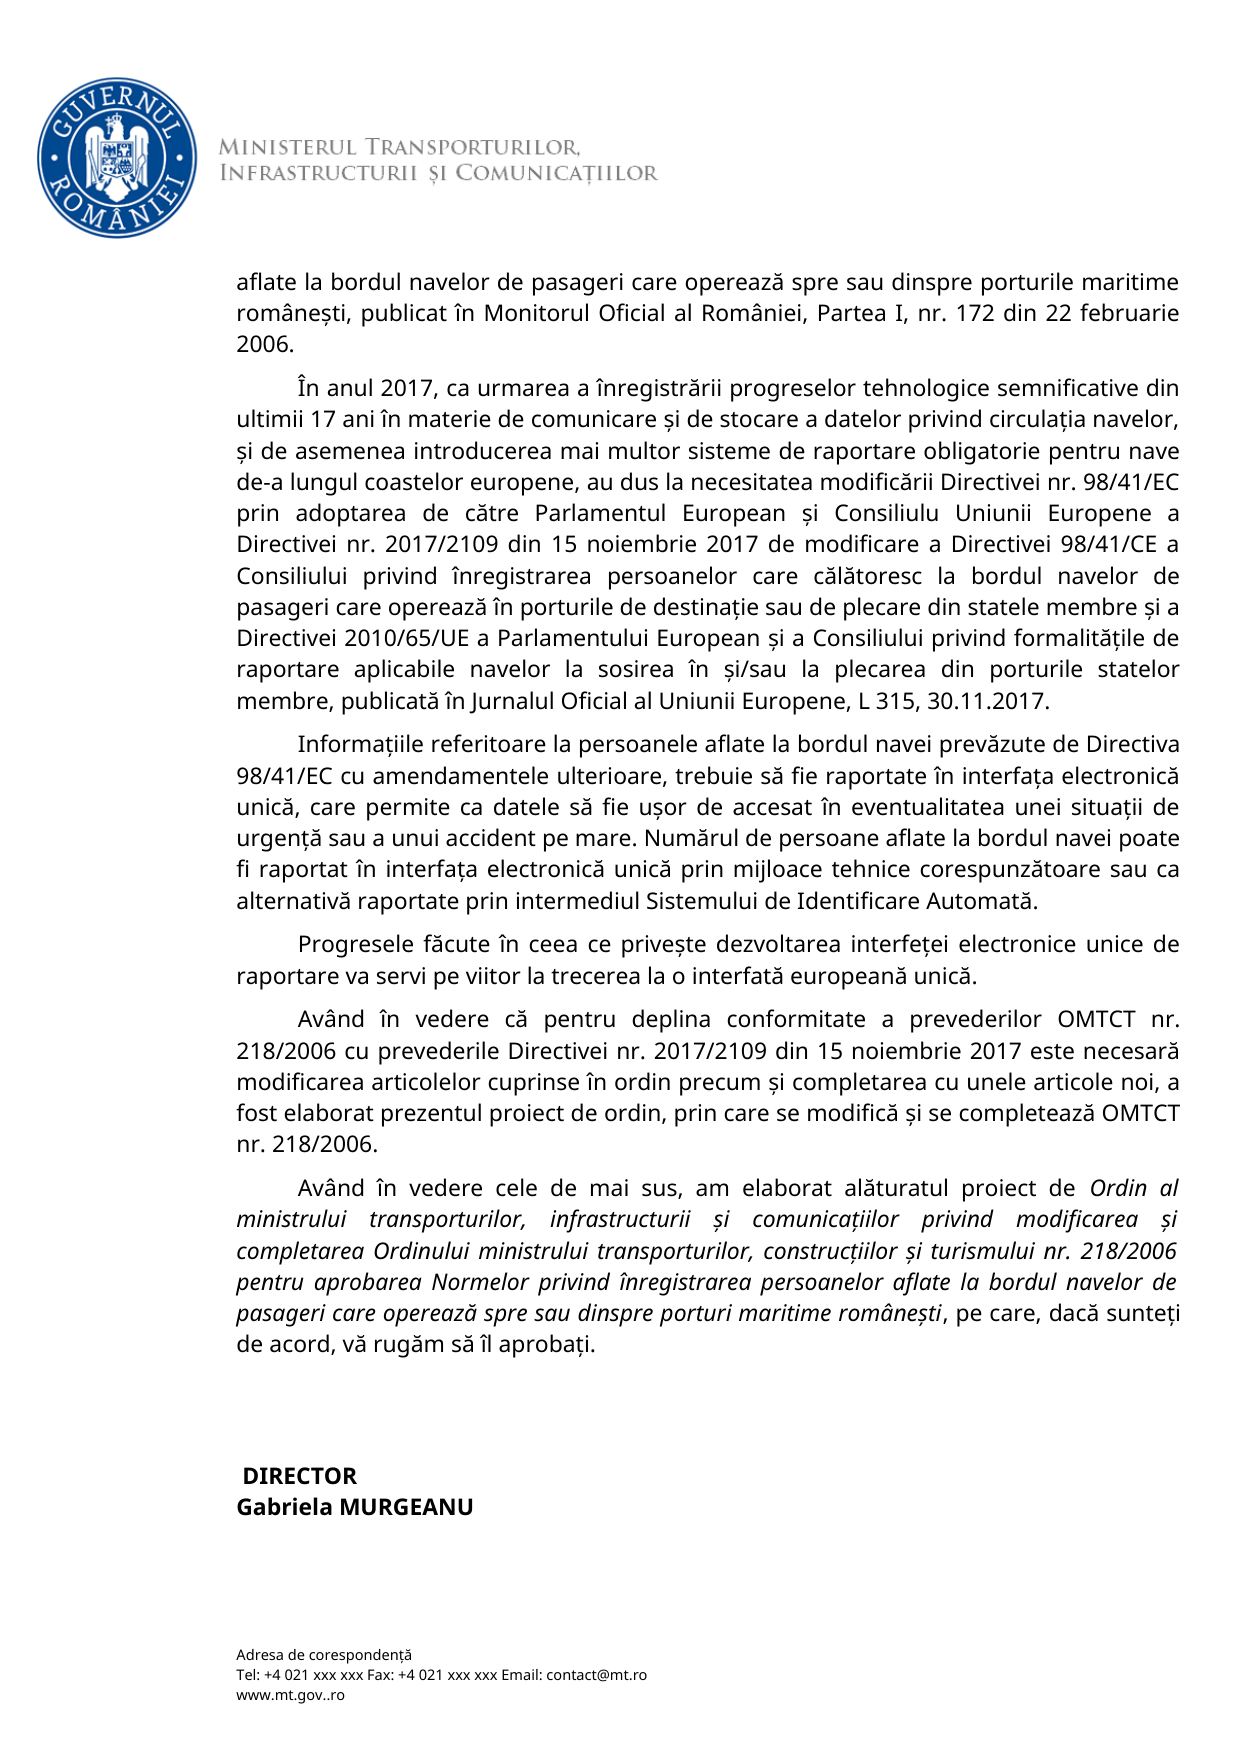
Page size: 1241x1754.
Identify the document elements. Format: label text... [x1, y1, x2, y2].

text Având în vedere că pentru deplina conformitate a prevederilor OMTCT nr. 218/2006 cu prevederile Directivei nr. 2017/2109 din 15 noiembrie 2017 este necesară modificarea articolelor cuprinse în ordin precum şi completarea cu unele articole noi, a fost elaborat prezentul proiect de ordin, prin care se modifică şi se completează OMTCT nr. 218/2006. [236, 1003, 1181, 1159]
text DIRECTOR [236, 1459, 1181, 1491]
text Gabriela MURGEANU [236, 1491, 1181, 1522]
picture [34, 69, 706, 239]
text Având în vedere cele de mai sus, am elaborat alăturatul proiect de Ordin al ministrului transporturilor, infrastructurii şi comunicaţiilor privind modificarea şi completarea Ordinului ministrului transporturilor, construcţiilor şi turismului nr. 218/2006 pentru aprobarea Normelor privind înregistrarea persoanelor aflate la bordul navelor de pasageri care operează spre sau dinspre porturi maritime româneşti, pe care, dacă sunteţi de acord, vă rugăm să îl aprobaţi. [236, 1172, 1181, 1359]
text În anul 2017, ca urmarea a înregistrării progreselor tehnologice semnificative din ultimii 17 ani în materie de comunicare şi de stocare a datelor privind circulaţia navelor, şi de asemenea introducerea mai multor sisteme de raportare obligatorie pentru nave de-a lungul coastelor europene, au dus la necesitatea modificării Directivei nr. 98/41/EC prin adoptarea de către Parlamentul European şi Consiliulu Uniunii Europene a Directivei nr. 2017/2109 din 15 noiembrie 2017 de modificare a Directivei 98/41/CE a Consiliului privind înregistrarea persoanelor care călătoresc la bordul navelor de pasageri care operează în porturile de destinaţie sau de plecare din statele membre şi a Directivei 2010/65/UE a Parlamentului European şi a Consiliului privind formalităţile de raportare aplicabile navelor la sosirea în şi/sau la plecarea din porturile statelor membre, publicată în Jurnalul Oficial al Uniunii Europene, L 315, 30.11.2017. [236, 372, 1181, 716]
text Informaţiile referitoare la persoanele aflate la bordul navei prevăzute de Directiva 98/41/EC cu amendamentele ulterioare, trebuie să fie raportate în interfaţa electronică unică, care permite ca datele să fie uşor de accesat în eventualitatea unei situaţii de urgenţă sau a unui accident pe mare. Numărul de persoane aflate la bordul navei poate fi raportat în interfaţa electronică unică prin mijloace tehnice corespunzătoare sau ca alternativă raportate prin intermediul Sistemului de Identificare Automată. [236, 728, 1181, 916]
text Progresele făcute în ceea ce priveşte dezvoltarea interfeţei electronice unice de raportare va servi pe viitor la trecerea la o interfată europeană unică. [236, 928, 1181, 991]
